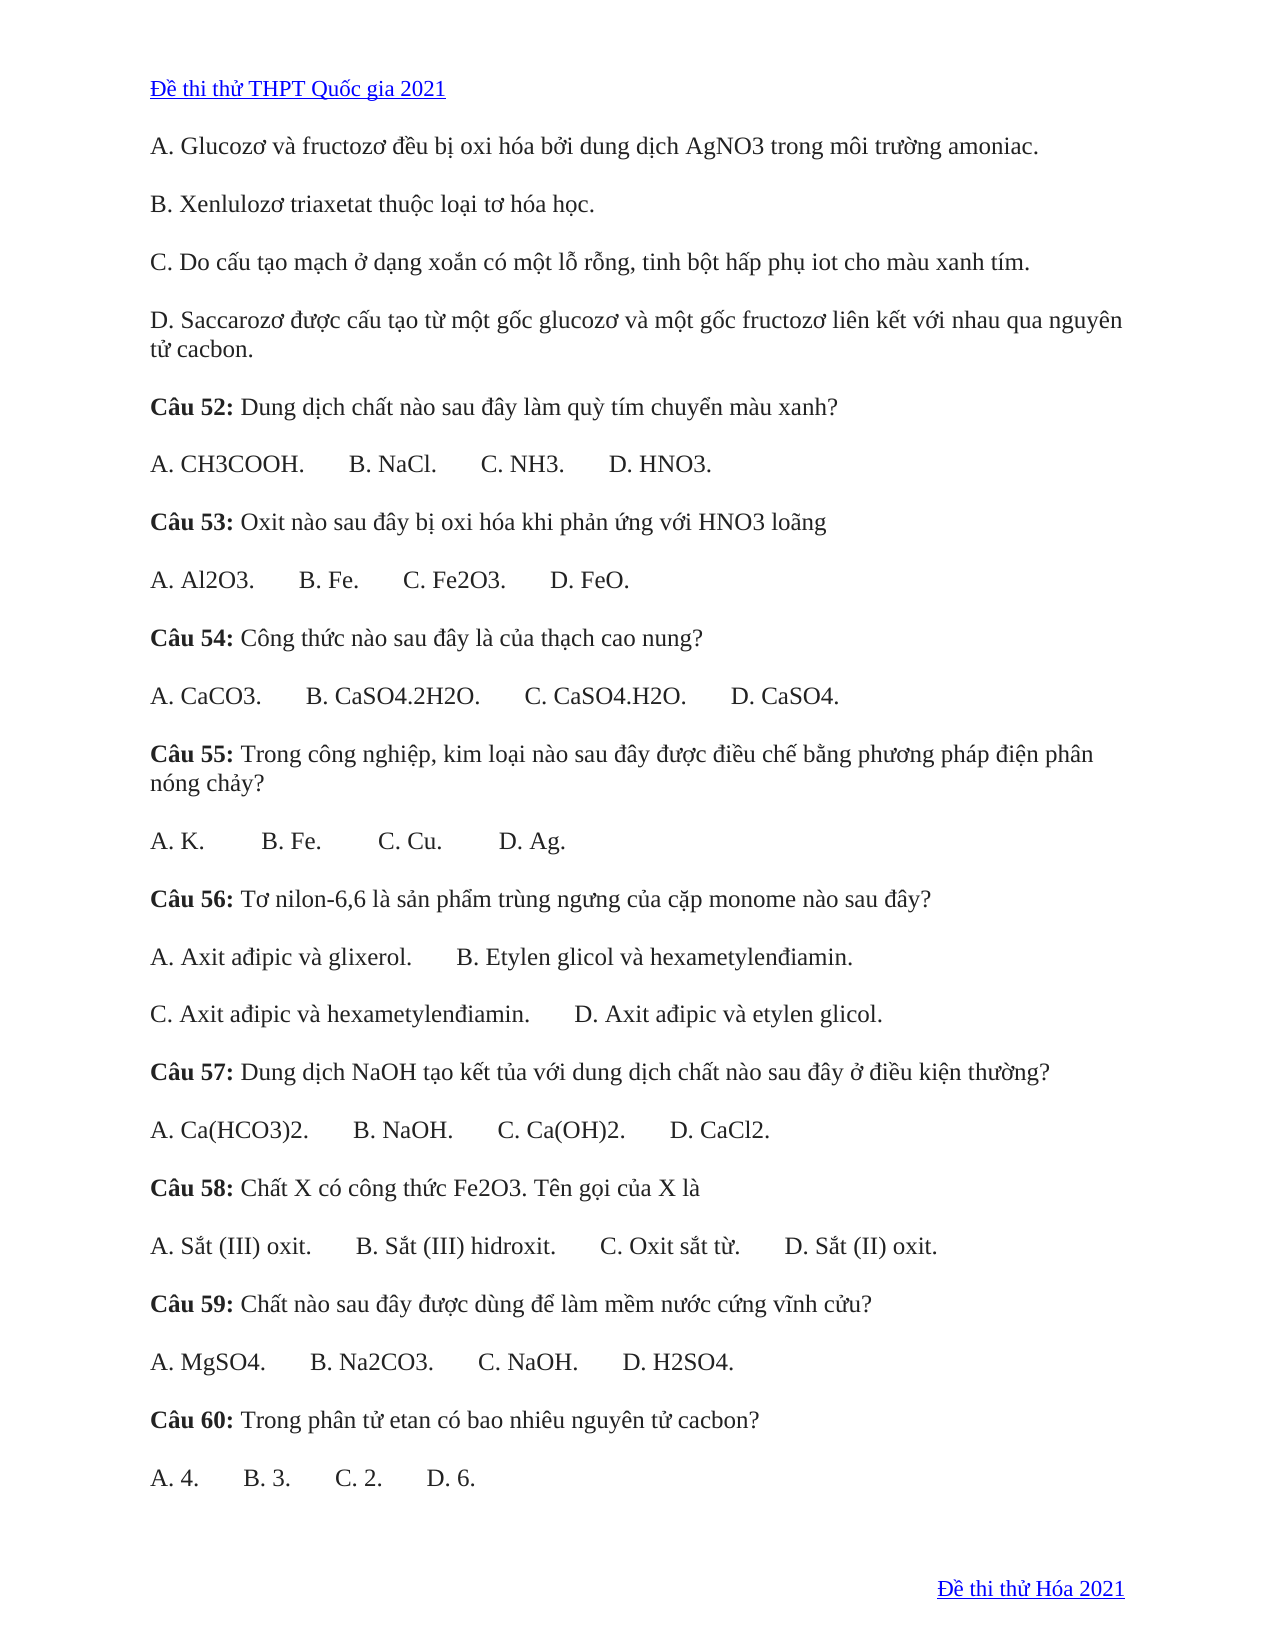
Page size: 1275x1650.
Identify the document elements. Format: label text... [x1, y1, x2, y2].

text B. Xenlulozơ triaxetat thuộc loại tơ hóa học. [150, 189, 1125, 218]
text A. Axit ađipic và glixerol. B. Etylen glicol và hexametylenđiamin. [150, 942, 1125, 970]
text Câu 60: Trong phân tử etan có bao nhiêu nguyên tử cacbon? [150, 1405, 1125, 1434]
text Câu 57: Dung dịch NaOH tạo kết tủa với dung dịch chất nào sau đây ở điều kiện thường? [150, 1057, 1125, 1086]
text Câu 56: Tơ nilon-6,6 là sản phẩm trùng ngưng của cặp monome nào sau đây? [150, 884, 1125, 912]
text A. CH3COOH. B. NaCl. C. NH3. D. HNO3. [150, 449, 1125, 478]
text A. Al2O3. B. Fe. C. Fe2O3. D. FeO. [150, 565, 1125, 594]
text Câu 59: Chất nào sau đây được dùng để làm mềm nước cứng vĩnh cửu? [150, 1289, 1125, 1318]
text A. MgSO4. B. Na2CO3. C. NaOH. D. H2SO4. [150, 1347, 1125, 1376]
text A. 4. B. 3. C. 2. D. 6. [150, 1463, 1125, 1492]
text C. Do cấu tạo mạch ở dạng xoắn có một lỗ rỗng, tinh bột hấp phụ iot cho màu xanh tím. [150, 247, 1125, 276]
text Câu 52: Dung dịch chất nào sau đây làm quỳ tím chuyển màu xanh? [150, 392, 1125, 420]
text A. Sắt (III) oxit. B. Sắt (III) hidroxit. C. Oxit sắt từ. D. Sắt (II) oxit. [150, 1231, 1125, 1260]
text A. CaCO3. B. CaSO4.2H2O. C. CaSO4.H2O. D. CaSO4. [150, 681, 1125, 710]
text D. Saccarozơ được cấu tạo từ một gốc glucozơ và một gốc fructozơ liên kết với nhau qua nguyên tử cacbon. [150, 305, 1125, 362]
text Câu 55: Trong công nghiệp, kim loại nào sau đây được điều chế bằng phương pháp điện phân nóng chảy? [150, 739, 1125, 797]
text C. Axit ađipic và hexametylenđiamin. D. Axit ađipic và etylen glicol. [150, 999, 1125, 1028]
text A. Glucozơ và fructozơ đều bị oxi hóa bởi dung dịch AgNO3 trong môi trường amoniac. [150, 131, 1125, 160]
text Câu 58: Chất X có công thức Fe2O3. Tên gọi của X là [150, 1173, 1125, 1202]
text Câu 53: Oxit nào sau đây bị oxi hóa khi phản ứng với HNO3 loãng [150, 507, 1125, 536]
text A. Ca(HCO3)2. B. NaOH. C. Ca(OH)2. D. CaCl2. [150, 1115, 1125, 1144]
text Câu 54: Công thức nào sau đây là của thạch cao nung? [150, 623, 1125, 652]
text A. K. B. Fe. C. Cu. D. Ag. [150, 826, 1125, 854]
